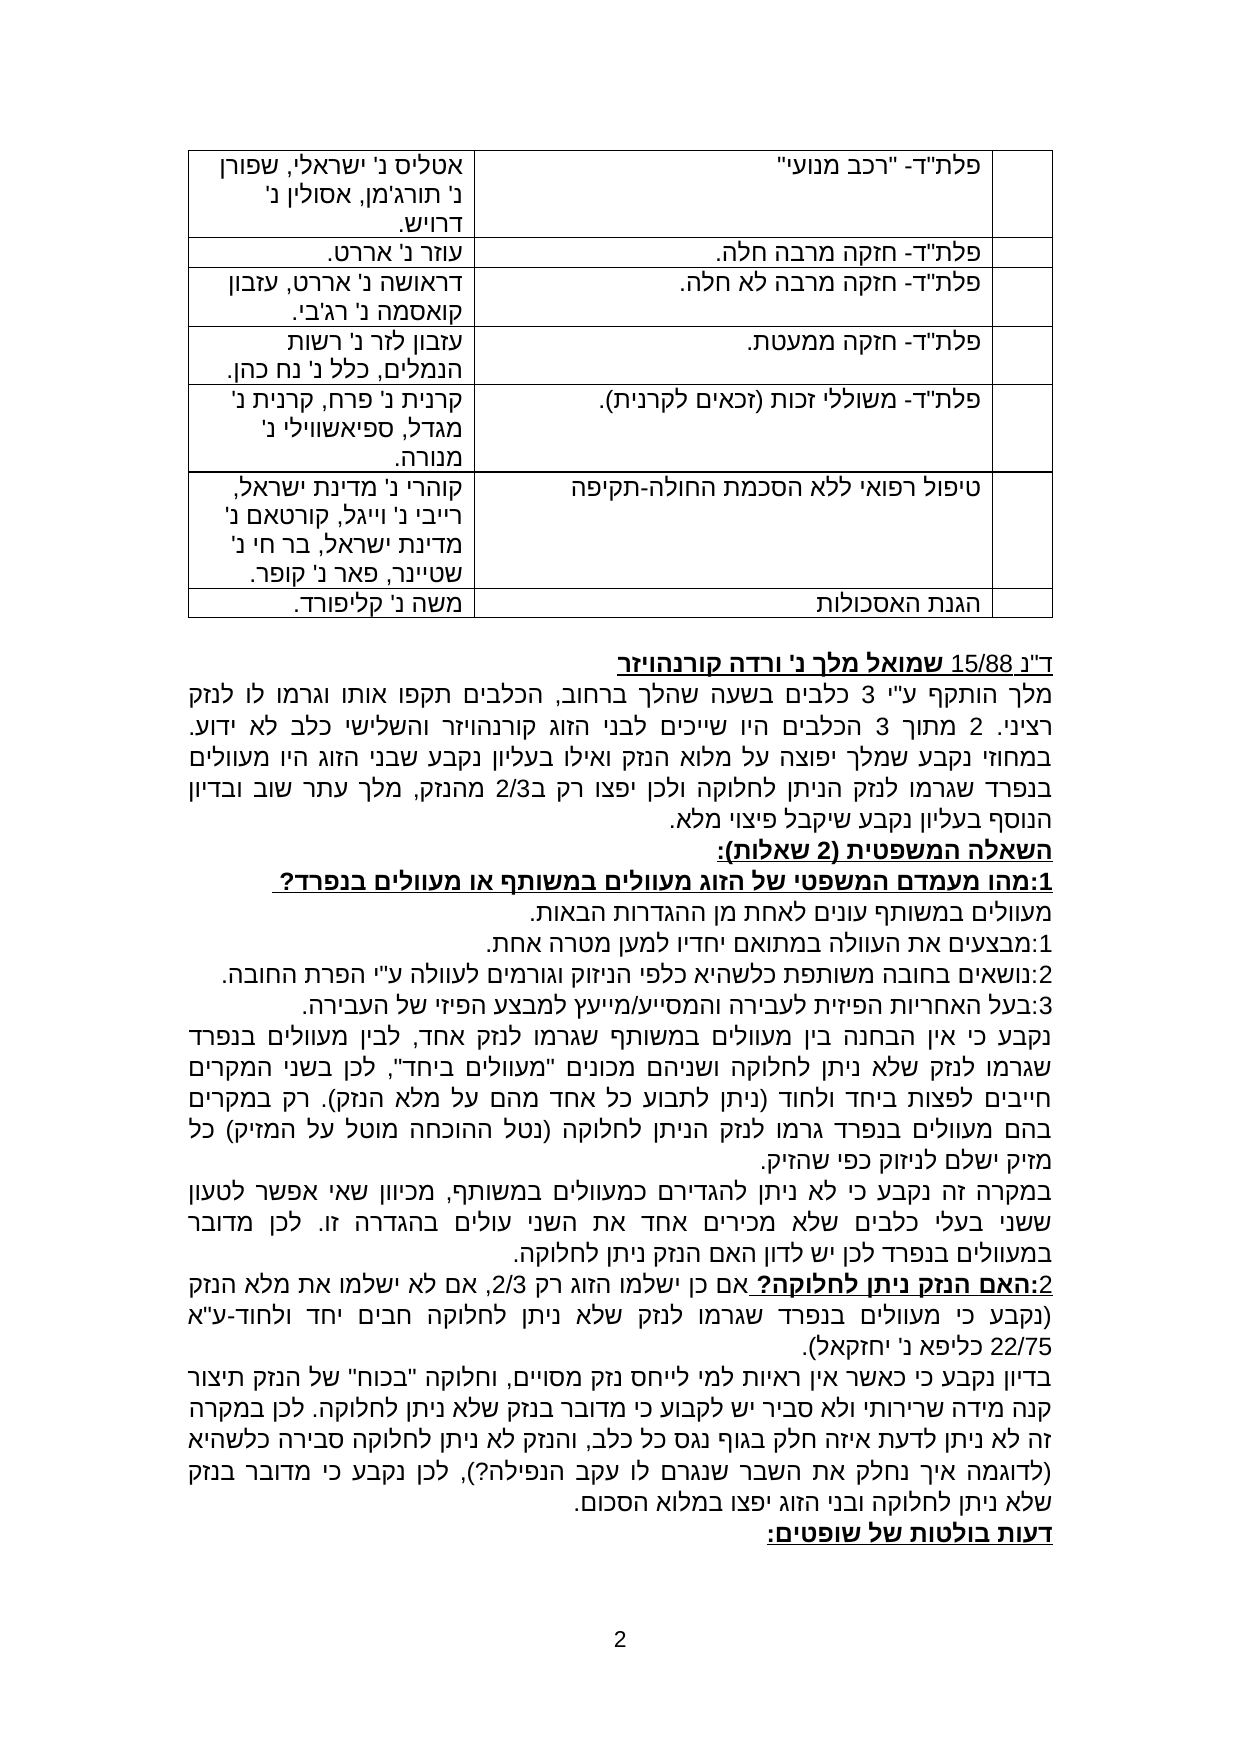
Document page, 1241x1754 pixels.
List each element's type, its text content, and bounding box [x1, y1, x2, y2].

table_cell [993, 268, 1052, 326]
table_cell [993, 473, 1052, 587]
table_cell פלת"ד- משוללי זכות (זכאים לקרנית). [475, 385, 992, 471]
table_cell [993, 327, 1052, 384]
table_cell פלת"ד- חזקה מרבה חלה. [475, 238, 992, 267]
table_cell פלת"ד- חזקה מרבה לא חלה. [475, 268, 992, 326]
table_cell קוהרי נ' מדינת ישראל, רייבי נ' וייגל, קורטאם נ' מדינת ישראל, בר חי נ' שטיינר, פאר נ' קופר. [189, 473, 474, 587]
table_cell טיפול רפואי ללא הסכמת החולה-תקיפה [475, 473, 992, 587]
table_cell [993, 589, 1052, 617]
table_cell הגנת האסכולות [475, 589, 992, 617]
text נקבע כי אין הבחנה בין מעוולים במשותף שגרמו לנזק אחד, לבין מעוולים בנפרד שגרמו לנזק שלא ניתן לחלוקה ושניהם מכונים "מעוולים ביחד", לכן בשני המקרים חייבים לפצות ביחד ולחוד (ניתן לתבוע כל אחד מהם על מלא הנזק). רק במקרים בהם מעוולים בנפרד גרמו לנזק הניתן לחלוקה (נטל ההוכחה מוטל על המזיק) כל מזיק ישלם לניזוק כפי שהזיק. [187, 1022, 1053, 1175]
table_cell פלת"ד- חזקה ממעטת. [475, 327, 992, 384]
text 2:נושאים בחובה משותפת כלשהיא כלפי הניזוק וגורמים לעוולה ע"י הפרת החובה. [187, 960, 1053, 988]
table_cell [993, 151, 1052, 237]
text דעות בולטות של שופטים: [187, 1518, 1053, 1547]
text מעוולים במשותף עונים לאחת מן ההגדרות הבאות. [187, 898, 1053, 926]
table_cell [993, 385, 1052, 471]
table_cell אטליס נ' ישראלי, שפורן נ' תורג'מן, אסולין נ' דרויש. [189, 151, 474, 237]
table_cell דראושה נ' אררט, עזבון קואסמה נ' רג'בי. [189, 268, 474, 326]
text 2:האם הנזק ניתן לחלוקה? אם כן ישלמו הזוג רק 2/3, אם לא ישלמו את מלא הנזק (נקבע כי מעוולים בנפרד שגרמו לנזק שלא ניתן לחלוקה חבים יחד ולחוד-ע"א 22/75 כליפא נ' יחזקאל). [187, 1270, 1053, 1361]
text בדיון נקבע כי כאשר אין ראיות למי לייחס נזק מסויים, וחלוקה "בכוח" של הנזק תיצור קנה מידה שרירותי ולא סביר יש לקבוע כי מדובר בנזק שלא ניתן לחלוקה. לכן במקרה זה לא ניתן לדעת איזה חלק בגוף נגס כל כלב, והנזק לא ניתן לחלוקה סבירה כלשהיא (לדוגמה איך נחלק את השבר שנגרם לו עקב הנפילה?), לכן נקבע כי מדובר בנזק שלא ניתן לחלוקה ובני הזוג יפצו במלוא הסכום. [187, 1363, 1053, 1516]
text ד"נ 15/88 שמואל מלך נ' ורדה קורנהויזר [187, 649, 1053, 678]
table_cell פלת"ד- "רכב מנועי" [475, 151, 992, 237]
text 1:מבצעים את העוולה במתואם יחדיו למען מטרה אחת. [187, 929, 1053, 957]
table_cell משה נ' קליפורד. [189, 589, 474, 617]
text במקרה זה נקבע כי לא ניתן להגדירם כמעוולים במשותף, מכיוון שאי אפשר לטעון ששני בעלי כלבים שלא מכירים אחד את השני עולים בהגדרה זו. לכן מדובר במעוולים בנפרד לכן יש לדון האם הנזק ניתן לחלוקה. [187, 1177, 1053, 1268]
text 3:בעל האחריות הפיזית לעבירה והמסייע/מייעץ למבצע הפיזי של העבירה. [187, 991, 1053, 1019]
table_cell עזבון לזר נ' רשות הנמלים, כלל נ' נח כהן. [189, 327, 474, 384]
text השאלה המשפטית (2 שאלות): [187, 836, 1053, 864]
table_cell [993, 238, 1052, 267]
text 1:מהו מעמדם המשפטי של הזוג מעוולים במשותף או מעוולים בנפרד? [187, 867, 1053, 895]
table_cell עוזר נ' אררט. [189, 238, 474, 267]
table_cell קרנית נ' פרח, קרנית נ' מגדל, ספיאשווילי נ' מנורה. [189, 385, 474, 471]
text מלך הותקף ע"י 3 כלבים בשעה שהלך ברחוב, הכלבים תקפו אותו וגרמו לו לנזק רציני. 2 מתוך 3 הכלבים היו שייכים לבני הזוג קורנהויזר והשלישי כלב לא ידוע. במחוזי נקבע שמלך יפוצה על מלוא הנזק ואילו בעליון נקבע שבני הזוג היו מעוולים בנפרד שגרמו לנזק הניתן לחלוקה ולכן יפצו רק ב2/3 מהנזק, מלך עתר שוב ובדיון הנוסף בעליון נקבע שיקבל פיצוי מלא. [187, 680, 1053, 833]
